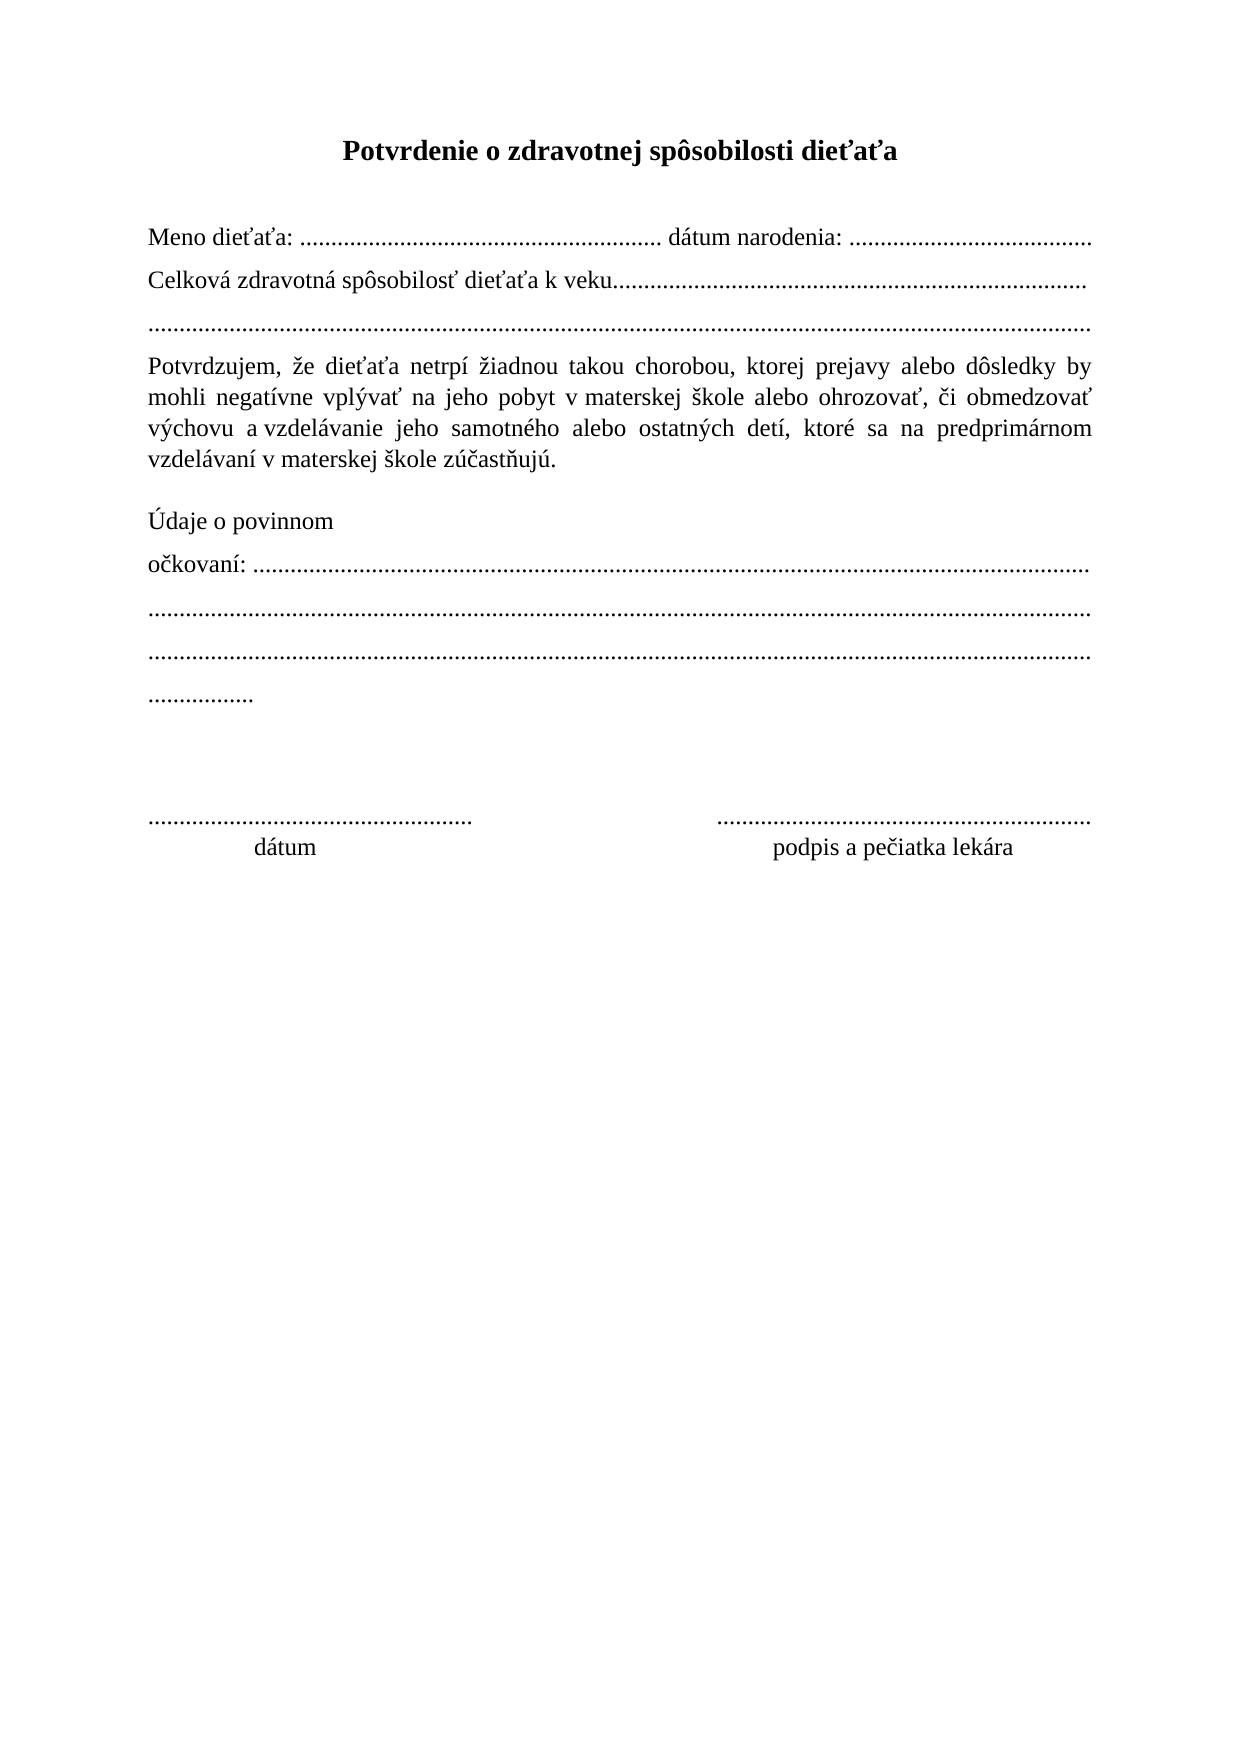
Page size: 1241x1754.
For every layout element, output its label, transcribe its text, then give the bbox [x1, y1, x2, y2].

text Údaje o povinnom očkovaní: ..................................................................................................................................................................................................................................................................................................................................................................................................................................................................... [148, 506, 1093, 708]
text .................................................... ............................................................ [148, 801, 1093, 829]
text dátum podpis a pečiatka lekára [148, 832, 1093, 861]
text Potvrdzujem, že dieťaťa netrpí žiadnou takou chorobou, ktorej prejavy alebo dôsledky by mohli negatívne vplývať na jeho pobyt v materskej škole alebo ohrozovať, či obmedzovať výchovu a vzdelávanie jeho samotného alebo ostatných detí, ktoré sa na predprimárnom vzdelávaní v materskej škole zúčastňujú. [148, 351, 1093, 473]
text Celková zdravotná spôsobilosť dieťaťa k veku............................................................................ [148, 265, 1093, 294]
text Potvrdenie o zdravotnej spôsobilosti dieťaťa [148, 133, 1093, 166]
text Meno dieťaťa: .......................................................... dátum narodenia: ....................................... [148, 222, 1093, 251]
text ....................................................................................................................................................... [148, 308, 1093, 337]
